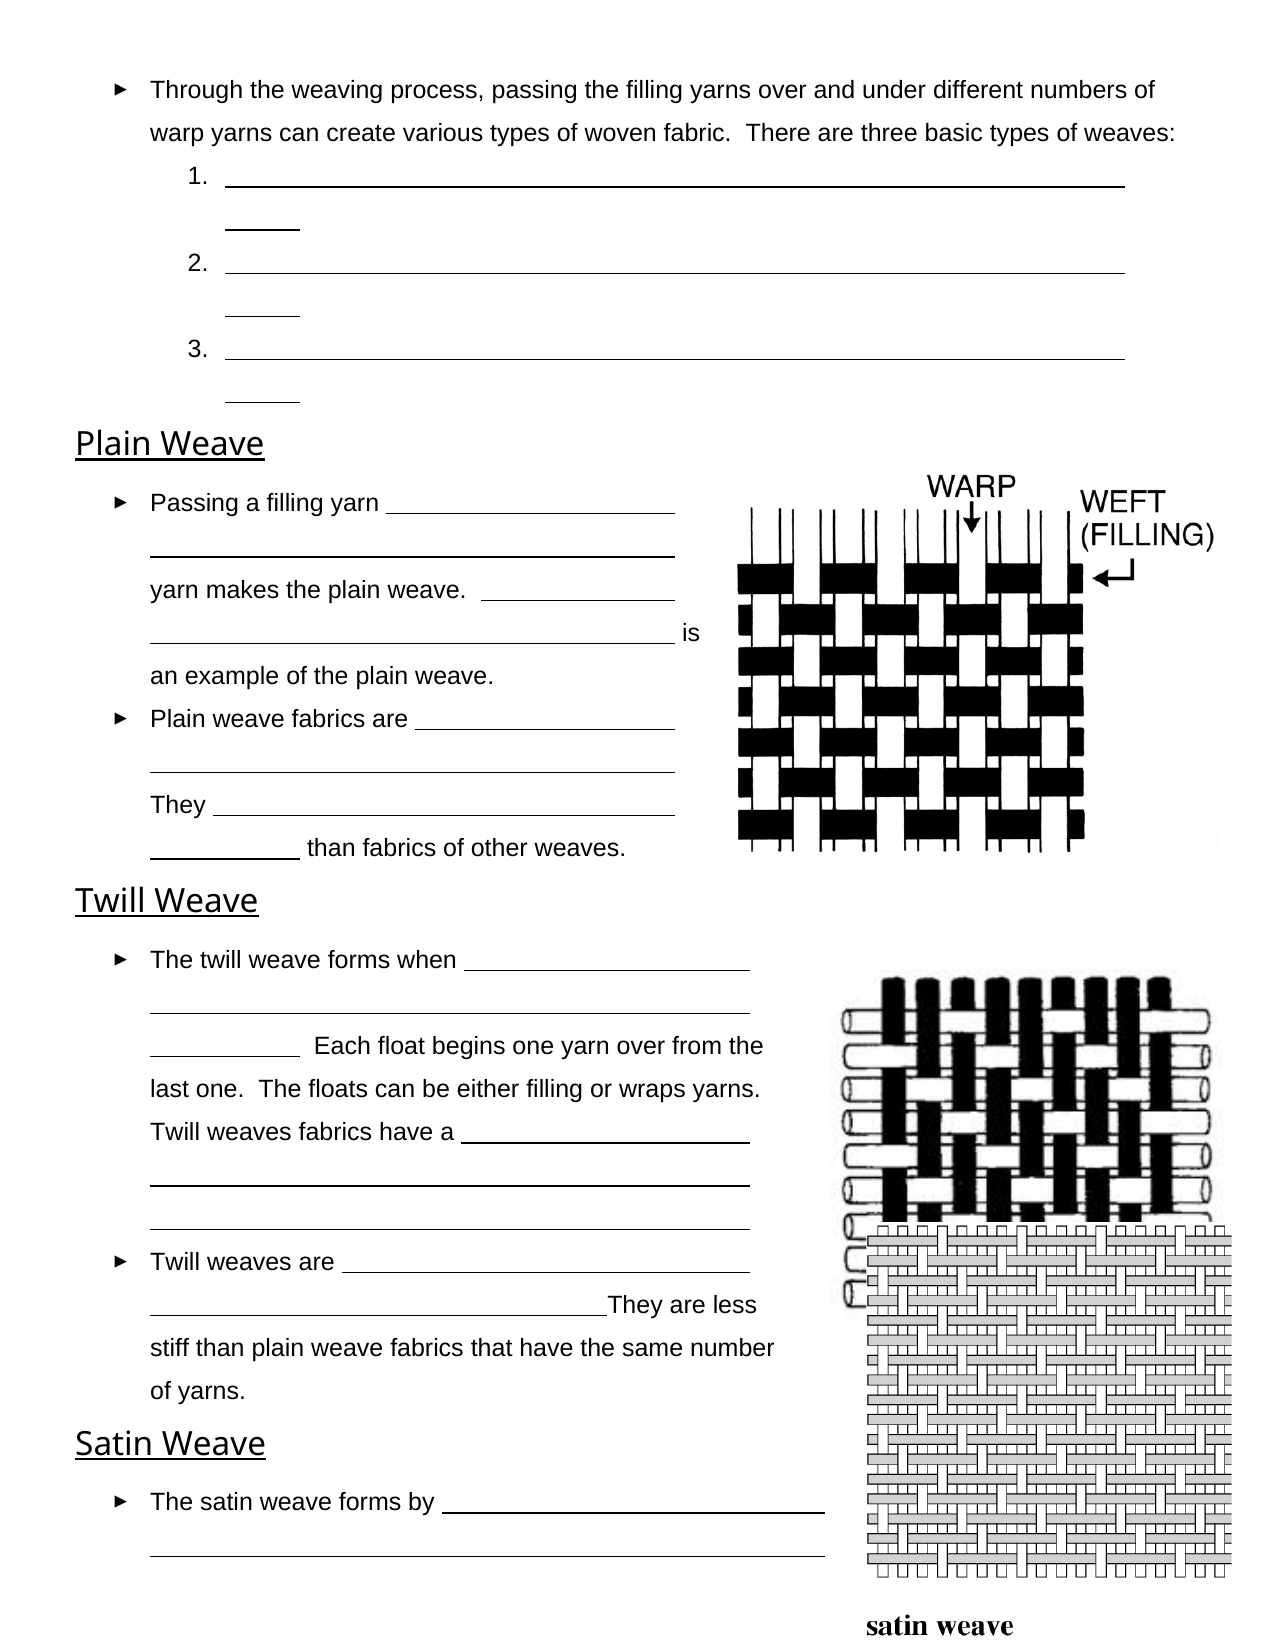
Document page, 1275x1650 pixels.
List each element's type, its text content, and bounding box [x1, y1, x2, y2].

list Twill weaves are They are less stiff than plain weave fabrics that have the same number of yarns. [112, 1247, 866, 1405]
text Satin Weave [75, 1419, 866, 1465]
picture [816, 969, 1234, 1647]
picture [726, 468, 1220, 853]
list Through the weaving process, passing the filling yarns over and under different numbers of warp yarns can create various types of woven fabric. There are three basic types of weaves: [112, 75, 1200, 147]
text Plain Weave [75, 420, 1200, 466]
text Twill Weave [75, 877, 1200, 922]
list The satin weave forms by Each float begins two yarns over from where the last float began. [112, 1487, 866, 1559]
list Passing a filling yarn yarn makes the plain weave. is an example of the plain weave. [112, 488, 726, 689]
list Plain weave fabrics are They than fabrics of other weaves. [112, 704, 1200, 862]
list The twill weave forms when Each float begins one yarn over from the last one. The floats can be either filling or wraps yarns. Twill weaves fabrics have a [112, 945, 1200, 1232]
